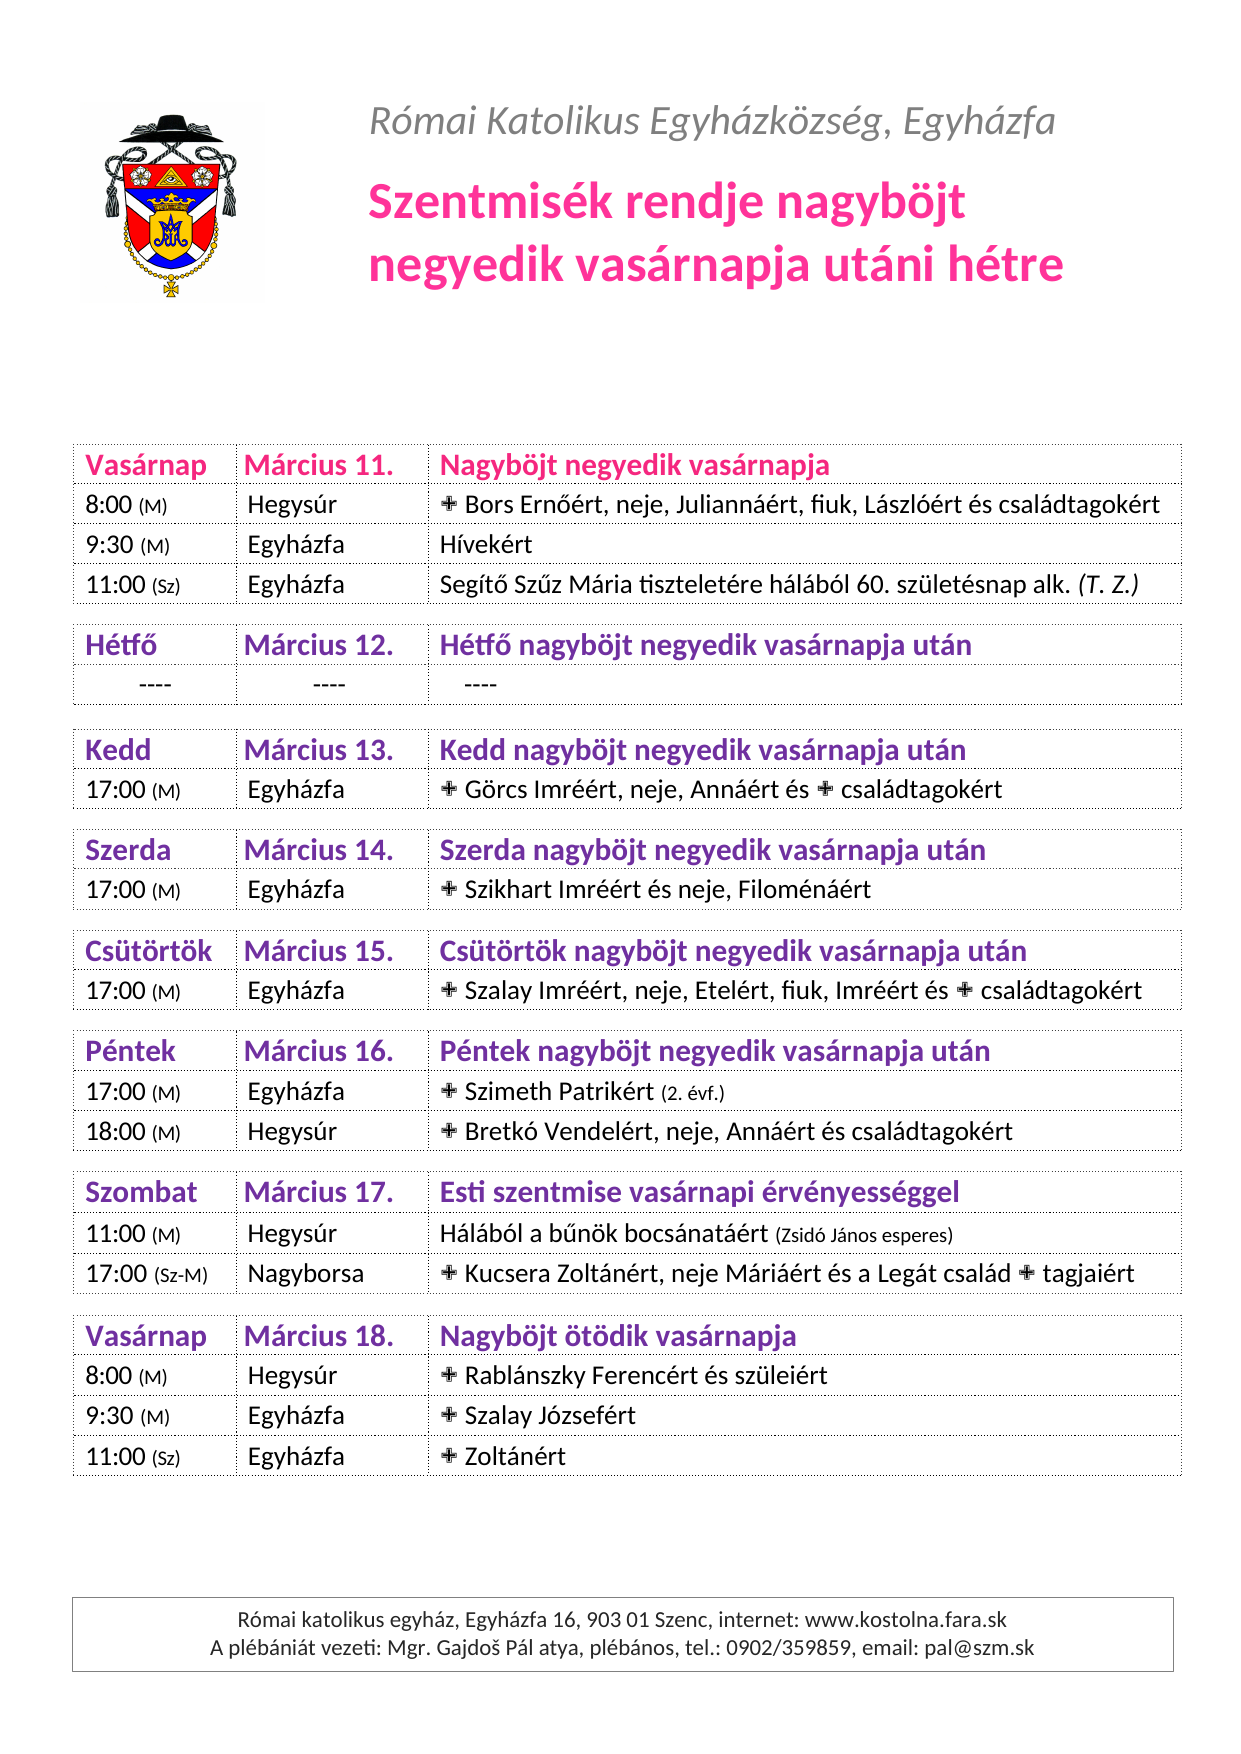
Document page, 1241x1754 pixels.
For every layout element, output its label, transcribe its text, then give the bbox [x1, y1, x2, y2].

table_header Március 15. [236, 930, 428, 969]
table_header Szombat [74, 1171, 236, 1212]
table_cell Rablánszky Ferencért és szüleiért [428, 1354, 1181, 1394]
table_cell Zoltánért [428, 1435, 1181, 1475]
table_header Vasárnap [74, 1315, 236, 1354]
table_header Március 16. [236, 1030, 428, 1069]
table_cell 8:00 (M) [74, 483, 236, 523]
table_header Március 12. [236, 624, 428, 663]
table_cell 17:00 (M) [74, 768, 236, 808]
table_header Péntek [74, 1030, 236, 1069]
table_cell Szimeth Patrikért (2. évf.) [428, 1070, 1181, 1110]
table_cell Egyházfa [236, 1070, 428, 1110]
table_cell 9:30 (M) [74, 523, 236, 563]
table_cell Hegysúr [236, 1212, 428, 1253]
table_cell 11:00 (Sz) [74, 563, 236, 603]
table_header Péntek nagyböjt negyedik vasárnapja után [428, 1030, 1181, 1069]
table_cell Hegysúr [236, 1110, 428, 1150]
table_cell 17:00 (M) [74, 1070, 236, 1110]
table_cell 17:00 (Sz-M) [74, 1253, 236, 1293]
table_cell Hálából a bűnök bocsánatáért (Zsidó János esperes) [428, 1212, 1181, 1253]
table_cell ---- [236, 664, 428, 704]
table_cell Görcs Imréért, neje, Annáért és családtagokért [428, 768, 1181, 808]
table_header Szerda [74, 829, 236, 868]
table_cell Hívekért [428, 523, 1181, 563]
table_header Március 18. [236, 1315, 428, 1354]
table_header Esti szentmise vasárnapi érvényességgel [428, 1171, 1181, 1212]
table_header Csütörtök nagyböjt negyedik vasárnapja után [428, 930, 1181, 969]
table_cell Kucsera Zoltánért, neje Máriáért és a Legát család tagjaiért [428, 1253, 1181, 1293]
table_cell Március 13. [236, 729, 428, 768]
table_cell 9:30 (M) [74, 1395, 236, 1435]
table_cell Hegysúr [236, 1354, 428, 1394]
table_header Március 17. [236, 1171, 428, 1212]
table_cell Hegysúr [236, 483, 428, 523]
table_cell Kedd nagyböjt negyedik vasárnapja után [428, 729, 1181, 768]
table_header Nagyböjt ötödik vasárnapja [428, 1315, 1181, 1354]
table_cell Egyházfa [236, 523, 428, 563]
table_cell Egyházfa [236, 868, 428, 908]
table_cell Nagyborsa [236, 1253, 428, 1293]
table_header Szerda nagyböjt negyedik vasárnapja után [428, 829, 1181, 868]
table_cell Szikhart Imréért és neje, Filoménáért [428, 868, 1181, 908]
table_header Hétfő [74, 624, 236, 663]
table_cell 11:00 (M) [74, 1212, 236, 1253]
table_cell Egyházfa [236, 1435, 428, 1475]
table_cell Bretkó Vendelért, neje, Annáért és családtagokért [428, 1110, 1181, 1150]
table_cell 17:00 (M) [74, 969, 236, 1009]
table_cell Szalay Imréért, neje, Etelért, fiuk, Imréért és családtagokért [428, 969, 1181, 1009]
table_cell 11:00 (Sz) [74, 1435, 236, 1475]
table_header Nagyböjt negyedik vasárnapja [428, 444, 1181, 483]
table_header Március 14. [236, 829, 428, 868]
table_cell Segítő Szűz Mária tiszteletére hálából 60. születésnap alk. (T. Z.) [428, 563, 1181, 603]
table_cell 18:00 (M) [74, 1110, 236, 1150]
table_header Csütörtök [74, 930, 236, 969]
table_cell ---- [428, 664, 1181, 704]
table_cell ---- [74, 664, 236, 704]
table_header Március 11. [236, 444, 428, 483]
table_header Vasárnap [74, 444, 236, 483]
table_cell Egyházfa [236, 1395, 428, 1435]
table_cell 17:00 (M) [74, 868, 236, 908]
table_cell Bors Ernőért, neje, Juliannáért, fiuk, Lászlóért és családtagokért [428, 483, 1181, 523]
table_cell Egyházfa [236, 768, 428, 808]
table_cell 8:00 (M) [74, 1354, 236, 1394]
table_cell Egyházfa [236, 969, 428, 1009]
table_cell Egyházfa [236, 563, 428, 603]
table_cell Szalay Józsefért [428, 1395, 1181, 1435]
table_header Hétfő nagyböjt negyedik vasárnapja után [428, 624, 1181, 663]
picture [79, 102, 265, 303]
table_cell [74, 704, 1181, 728]
table_cell Kedd [74, 729, 236, 768]
